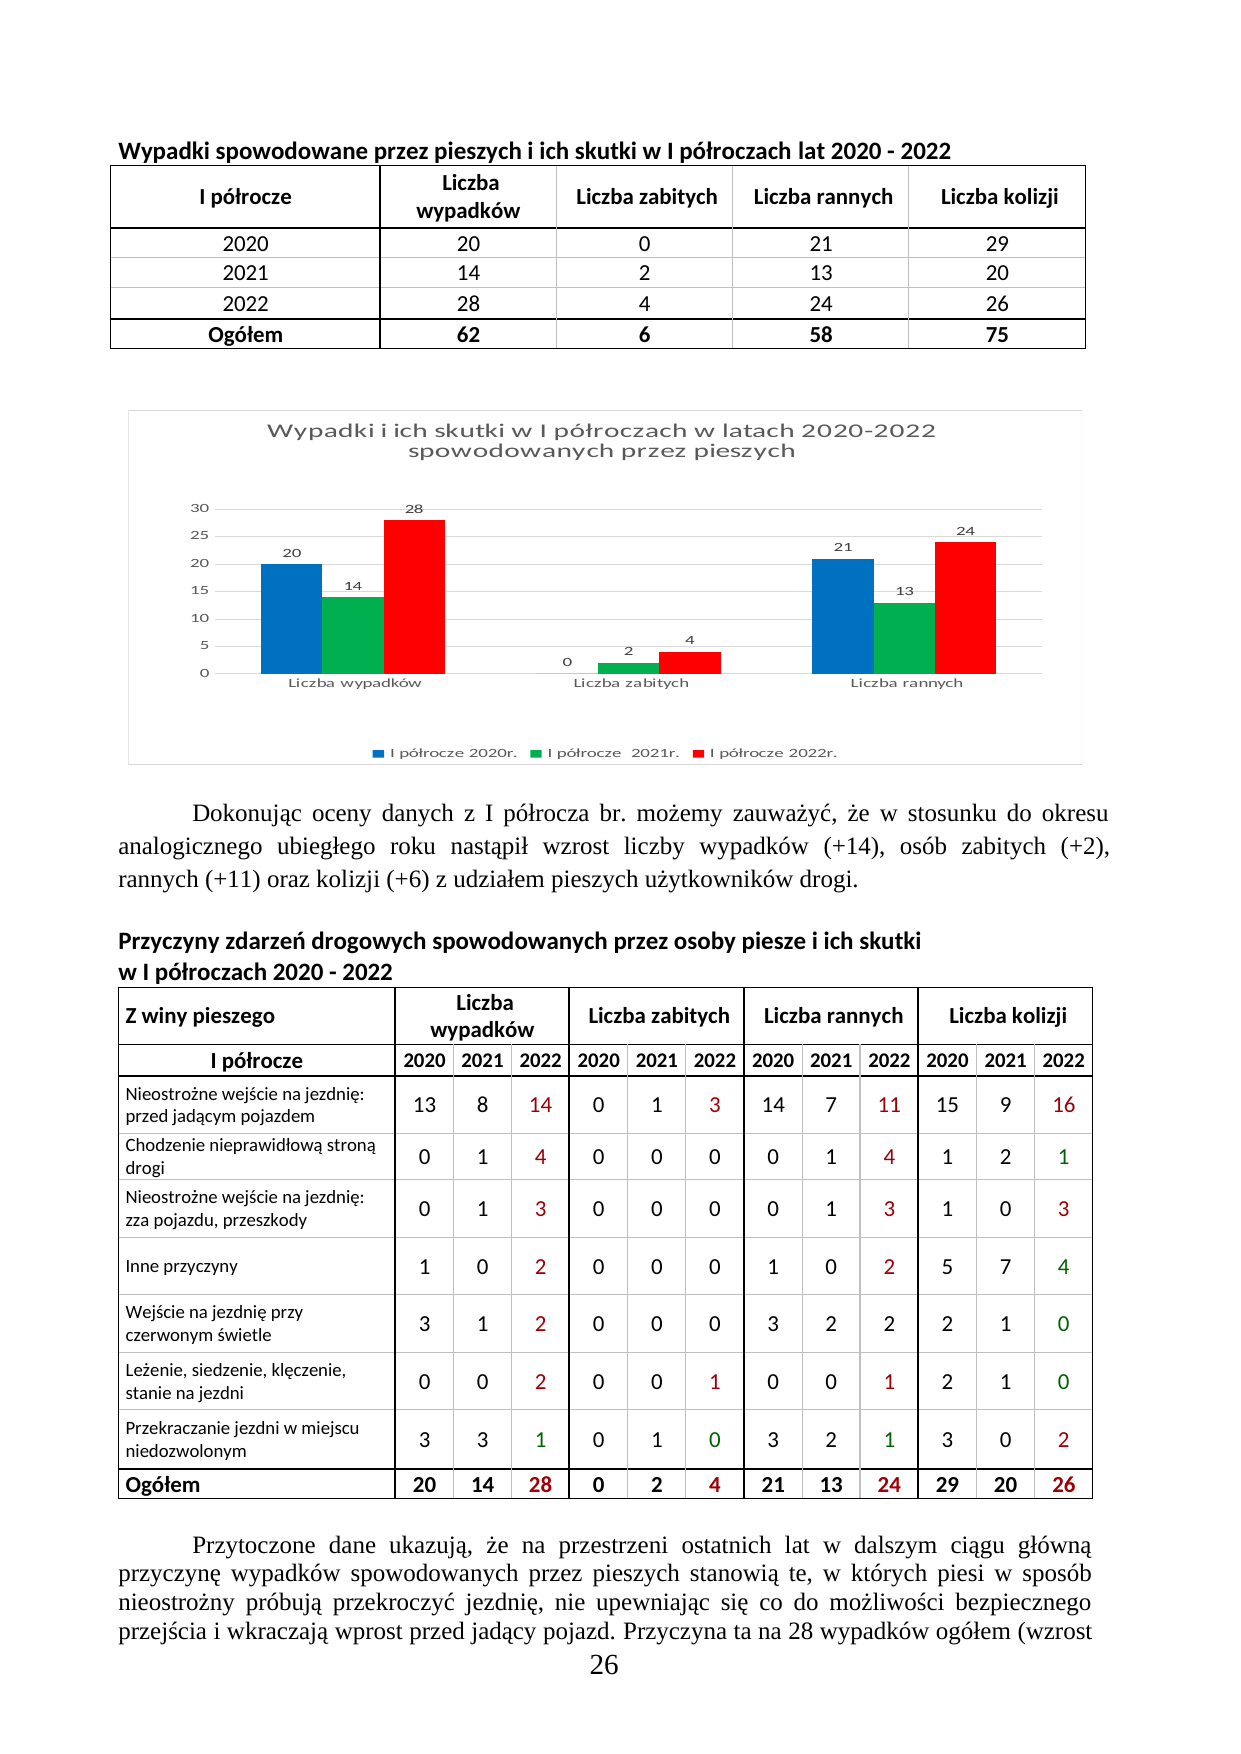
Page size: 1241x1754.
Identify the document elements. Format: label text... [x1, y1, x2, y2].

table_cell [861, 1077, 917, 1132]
text Dokonując oceny danych z I półrocza br. możemy zauważyć, że w stosunku do okresu analogicznego ubiegłego roku nastąpił wzrost liczby wypadków (+14), osób zabitych (+2), rannych (+11) oraz kolizji (+6) z udziałem pieszych użytkowników drogi. [118, 798, 1110, 892]
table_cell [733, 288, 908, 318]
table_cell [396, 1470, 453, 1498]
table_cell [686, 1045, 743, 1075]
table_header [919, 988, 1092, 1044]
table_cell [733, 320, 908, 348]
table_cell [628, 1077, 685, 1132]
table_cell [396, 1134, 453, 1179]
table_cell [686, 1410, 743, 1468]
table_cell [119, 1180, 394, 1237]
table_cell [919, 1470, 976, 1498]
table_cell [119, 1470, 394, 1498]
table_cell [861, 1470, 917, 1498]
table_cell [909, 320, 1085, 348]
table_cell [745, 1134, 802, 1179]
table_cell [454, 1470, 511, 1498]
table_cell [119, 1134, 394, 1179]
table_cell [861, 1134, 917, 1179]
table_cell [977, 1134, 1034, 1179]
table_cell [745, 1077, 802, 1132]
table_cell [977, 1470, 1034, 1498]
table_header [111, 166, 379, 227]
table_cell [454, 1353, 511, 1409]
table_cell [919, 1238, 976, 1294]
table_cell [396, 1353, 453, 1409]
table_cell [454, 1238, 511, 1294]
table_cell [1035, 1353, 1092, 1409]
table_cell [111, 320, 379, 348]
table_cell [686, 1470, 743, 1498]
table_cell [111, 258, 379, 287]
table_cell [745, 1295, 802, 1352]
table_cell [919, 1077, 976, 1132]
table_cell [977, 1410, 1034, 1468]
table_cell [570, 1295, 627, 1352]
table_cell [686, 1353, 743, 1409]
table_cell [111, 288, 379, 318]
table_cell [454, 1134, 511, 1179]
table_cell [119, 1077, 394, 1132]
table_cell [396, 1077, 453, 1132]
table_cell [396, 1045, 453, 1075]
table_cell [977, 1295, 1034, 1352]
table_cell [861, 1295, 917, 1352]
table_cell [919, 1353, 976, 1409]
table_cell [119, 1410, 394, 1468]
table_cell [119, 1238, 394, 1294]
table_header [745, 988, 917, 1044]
text Przyczyny zdarzeń drogowych spowodowanych przez osoby piesze i ich skutki w I półroczach 2020 - 2022 [118, 926, 1110, 987]
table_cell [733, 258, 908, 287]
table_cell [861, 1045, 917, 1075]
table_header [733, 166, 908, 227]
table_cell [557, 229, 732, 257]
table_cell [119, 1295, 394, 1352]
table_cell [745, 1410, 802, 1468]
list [118, 1530, 1092, 1645]
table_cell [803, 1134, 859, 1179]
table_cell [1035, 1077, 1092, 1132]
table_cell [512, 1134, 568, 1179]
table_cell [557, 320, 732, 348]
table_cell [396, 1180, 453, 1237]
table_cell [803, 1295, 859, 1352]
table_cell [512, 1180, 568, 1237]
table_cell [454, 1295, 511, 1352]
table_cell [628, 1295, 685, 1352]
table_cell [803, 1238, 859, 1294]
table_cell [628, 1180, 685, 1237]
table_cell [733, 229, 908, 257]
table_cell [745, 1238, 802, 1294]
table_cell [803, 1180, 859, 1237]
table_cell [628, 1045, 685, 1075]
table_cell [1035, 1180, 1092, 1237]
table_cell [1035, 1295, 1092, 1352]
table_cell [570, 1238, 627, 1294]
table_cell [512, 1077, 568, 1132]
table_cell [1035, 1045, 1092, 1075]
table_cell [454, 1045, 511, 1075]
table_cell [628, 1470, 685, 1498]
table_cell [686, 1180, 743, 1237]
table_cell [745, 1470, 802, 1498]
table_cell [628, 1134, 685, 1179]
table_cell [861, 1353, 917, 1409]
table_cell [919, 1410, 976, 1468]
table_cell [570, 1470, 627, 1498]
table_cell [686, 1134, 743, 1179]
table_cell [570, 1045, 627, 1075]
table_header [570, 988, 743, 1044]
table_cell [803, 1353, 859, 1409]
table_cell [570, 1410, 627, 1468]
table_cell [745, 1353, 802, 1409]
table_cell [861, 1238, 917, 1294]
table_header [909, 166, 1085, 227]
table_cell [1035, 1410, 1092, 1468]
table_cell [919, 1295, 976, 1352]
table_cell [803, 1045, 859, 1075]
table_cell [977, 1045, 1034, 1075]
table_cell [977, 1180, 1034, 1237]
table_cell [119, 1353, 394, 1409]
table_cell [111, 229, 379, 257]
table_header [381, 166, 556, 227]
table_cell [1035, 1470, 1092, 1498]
text Wypadki spowodowane przez pieszych i ich skutki w I półroczach lat 2020 - 2022 [118, 135, 1092, 165]
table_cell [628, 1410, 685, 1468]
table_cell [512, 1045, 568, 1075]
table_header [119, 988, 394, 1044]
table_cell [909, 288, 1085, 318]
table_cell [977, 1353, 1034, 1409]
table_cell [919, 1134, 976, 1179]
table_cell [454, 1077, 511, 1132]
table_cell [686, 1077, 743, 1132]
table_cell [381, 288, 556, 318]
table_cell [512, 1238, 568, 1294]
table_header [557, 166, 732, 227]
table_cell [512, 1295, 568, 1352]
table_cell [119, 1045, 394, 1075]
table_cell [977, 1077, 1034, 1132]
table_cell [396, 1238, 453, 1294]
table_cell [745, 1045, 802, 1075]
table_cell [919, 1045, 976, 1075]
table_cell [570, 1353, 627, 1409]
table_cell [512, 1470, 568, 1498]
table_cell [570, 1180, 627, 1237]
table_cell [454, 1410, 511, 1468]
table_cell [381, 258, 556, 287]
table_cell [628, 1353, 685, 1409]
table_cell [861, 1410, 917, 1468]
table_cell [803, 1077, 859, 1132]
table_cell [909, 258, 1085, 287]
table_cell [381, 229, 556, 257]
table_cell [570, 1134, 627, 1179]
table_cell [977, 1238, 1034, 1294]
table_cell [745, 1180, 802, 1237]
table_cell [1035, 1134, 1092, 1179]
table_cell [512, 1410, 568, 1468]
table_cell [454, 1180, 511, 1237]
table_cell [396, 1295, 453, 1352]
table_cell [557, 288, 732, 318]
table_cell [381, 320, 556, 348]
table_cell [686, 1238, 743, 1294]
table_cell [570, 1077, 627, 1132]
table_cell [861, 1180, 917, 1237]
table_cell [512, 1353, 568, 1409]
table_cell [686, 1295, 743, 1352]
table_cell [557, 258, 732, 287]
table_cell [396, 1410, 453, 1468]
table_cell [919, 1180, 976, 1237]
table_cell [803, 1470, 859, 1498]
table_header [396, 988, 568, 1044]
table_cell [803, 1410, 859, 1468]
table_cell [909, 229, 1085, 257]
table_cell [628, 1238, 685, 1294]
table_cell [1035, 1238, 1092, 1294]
